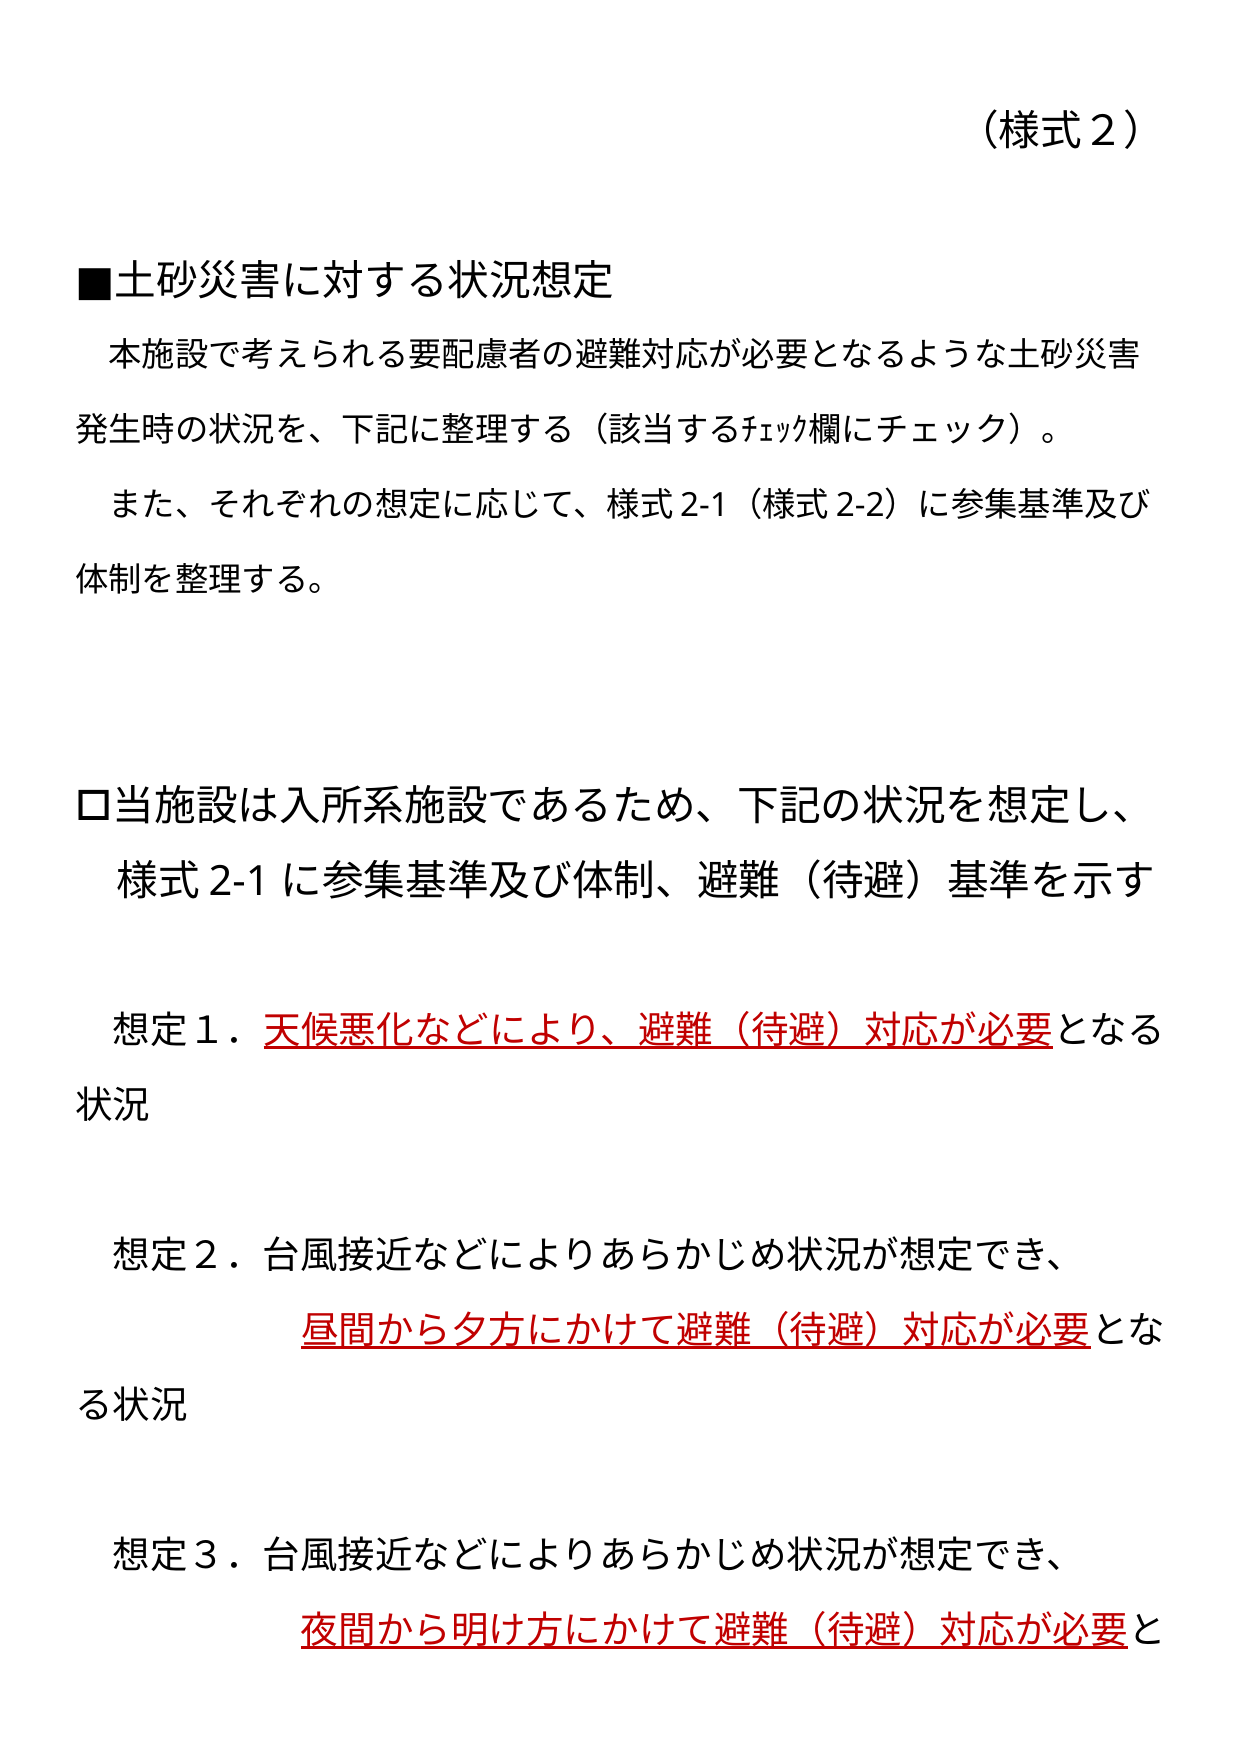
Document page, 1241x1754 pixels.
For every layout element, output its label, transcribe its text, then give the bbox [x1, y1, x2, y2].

text （様式２） [75, 89, 1165, 164]
text 本施設で考えられる要配慮者の避難対応が必要となるような土砂災害発生時の状況を、下記に整理する（該当するﾁｪｯｸ欄にチェック）。 [75, 314, 1165, 464]
text 昼間から夕方にかけて避難（待避）対応が必要となる状況 [75, 1289, 1165, 1439]
text ■土砂災害に対する状況想定 [75, 239, 1165, 314]
text 当施設は入所系施設であるため、下記の状況を想定し、 [75, 764, 1165, 839]
text 想定２．台風接近などによりあらかじめ状況が想定でき、 [75, 1214, 1165, 1289]
text 想定３．台風接近などによりあらかじめ状況が想定でき、 [75, 1514, 1165, 1589]
text 様式2-1 に参集基準及び体制、避難（待避）基準を示す [75, 839, 1165, 914]
text 想定１．天候悪化などにより、避難（待避）対応が必要となる状況 [75, 989, 1165, 1139]
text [75, 1589, 1165, 1664]
text また、それぞれの想定に応じて、様式2-1（様式2-2）に参集基準及び体制を整理する。 [75, 464, 1165, 614]
